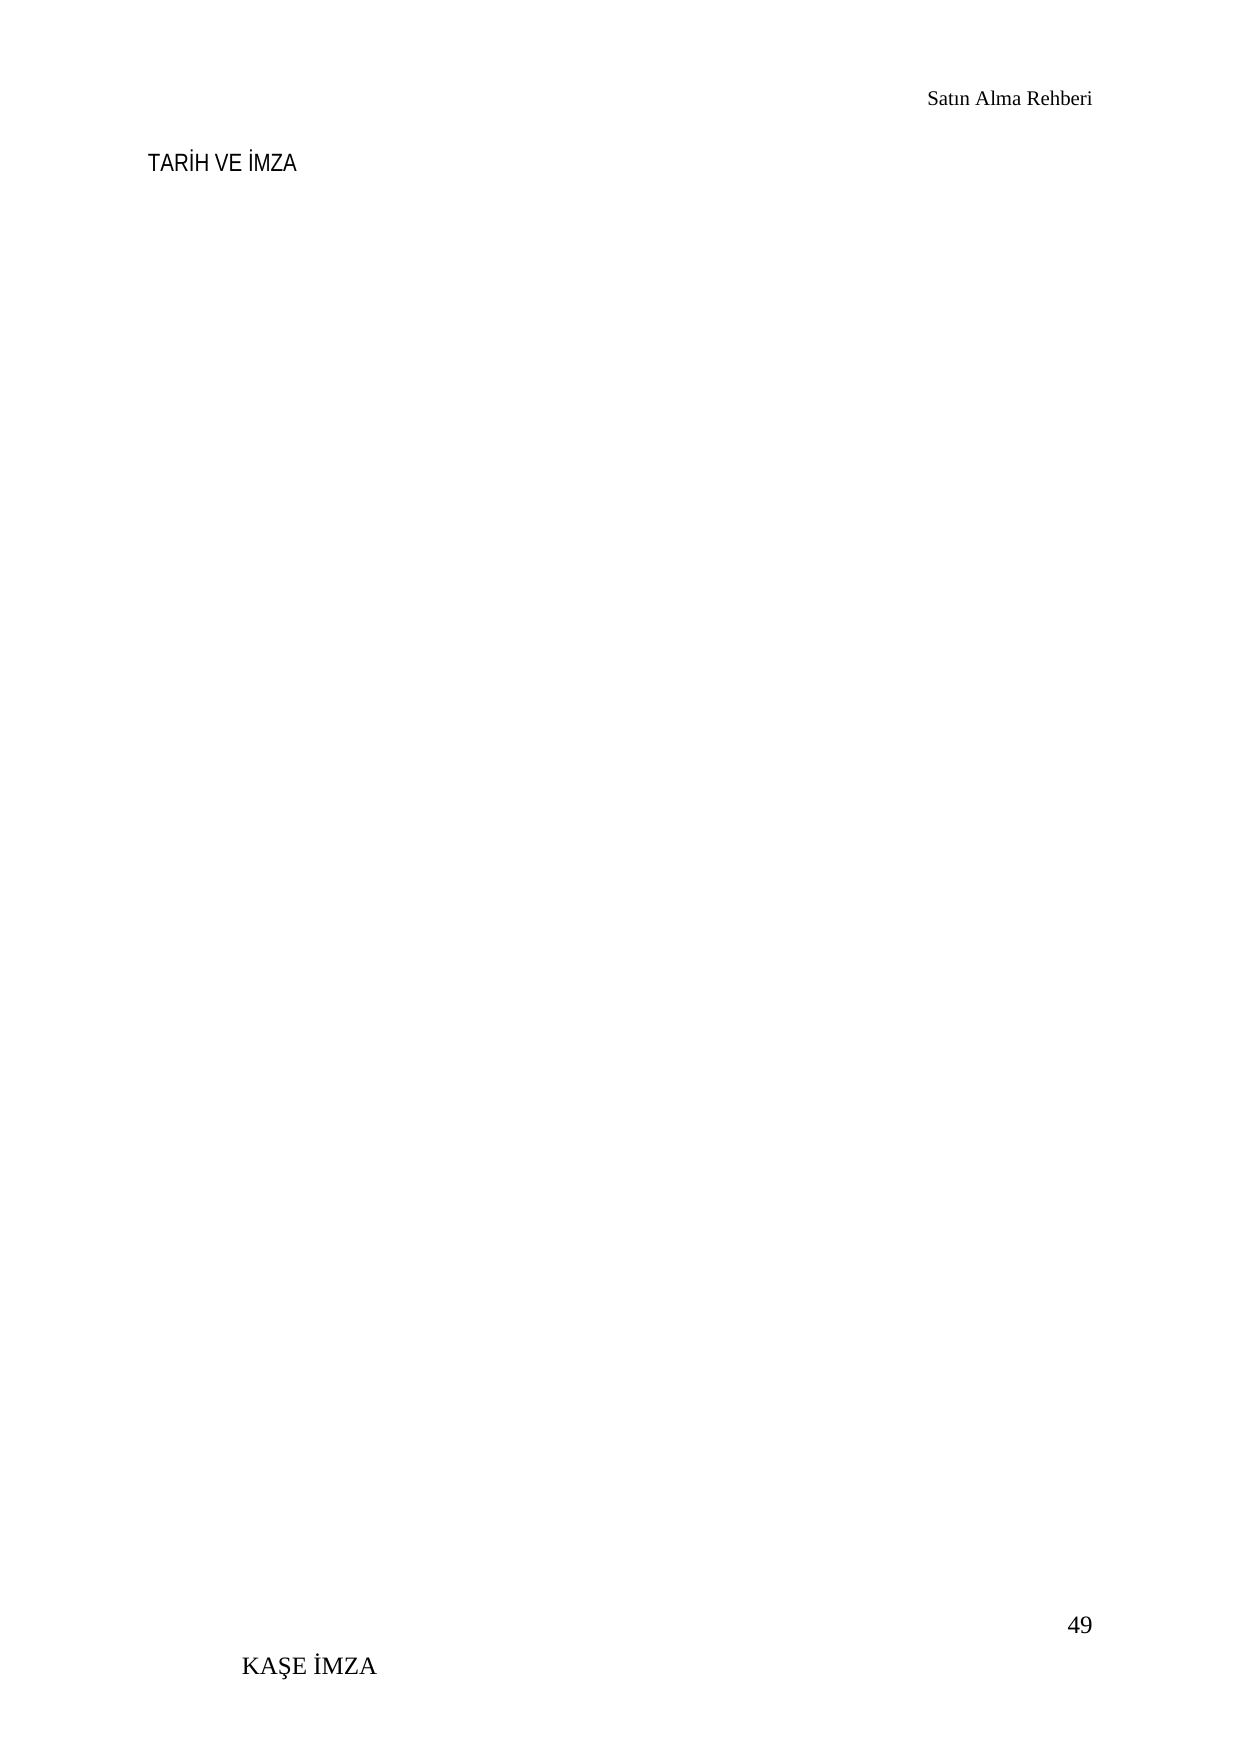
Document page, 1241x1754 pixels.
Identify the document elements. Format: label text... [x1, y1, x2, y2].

text TARİH VE İMZA [148, 148, 1093, 176]
